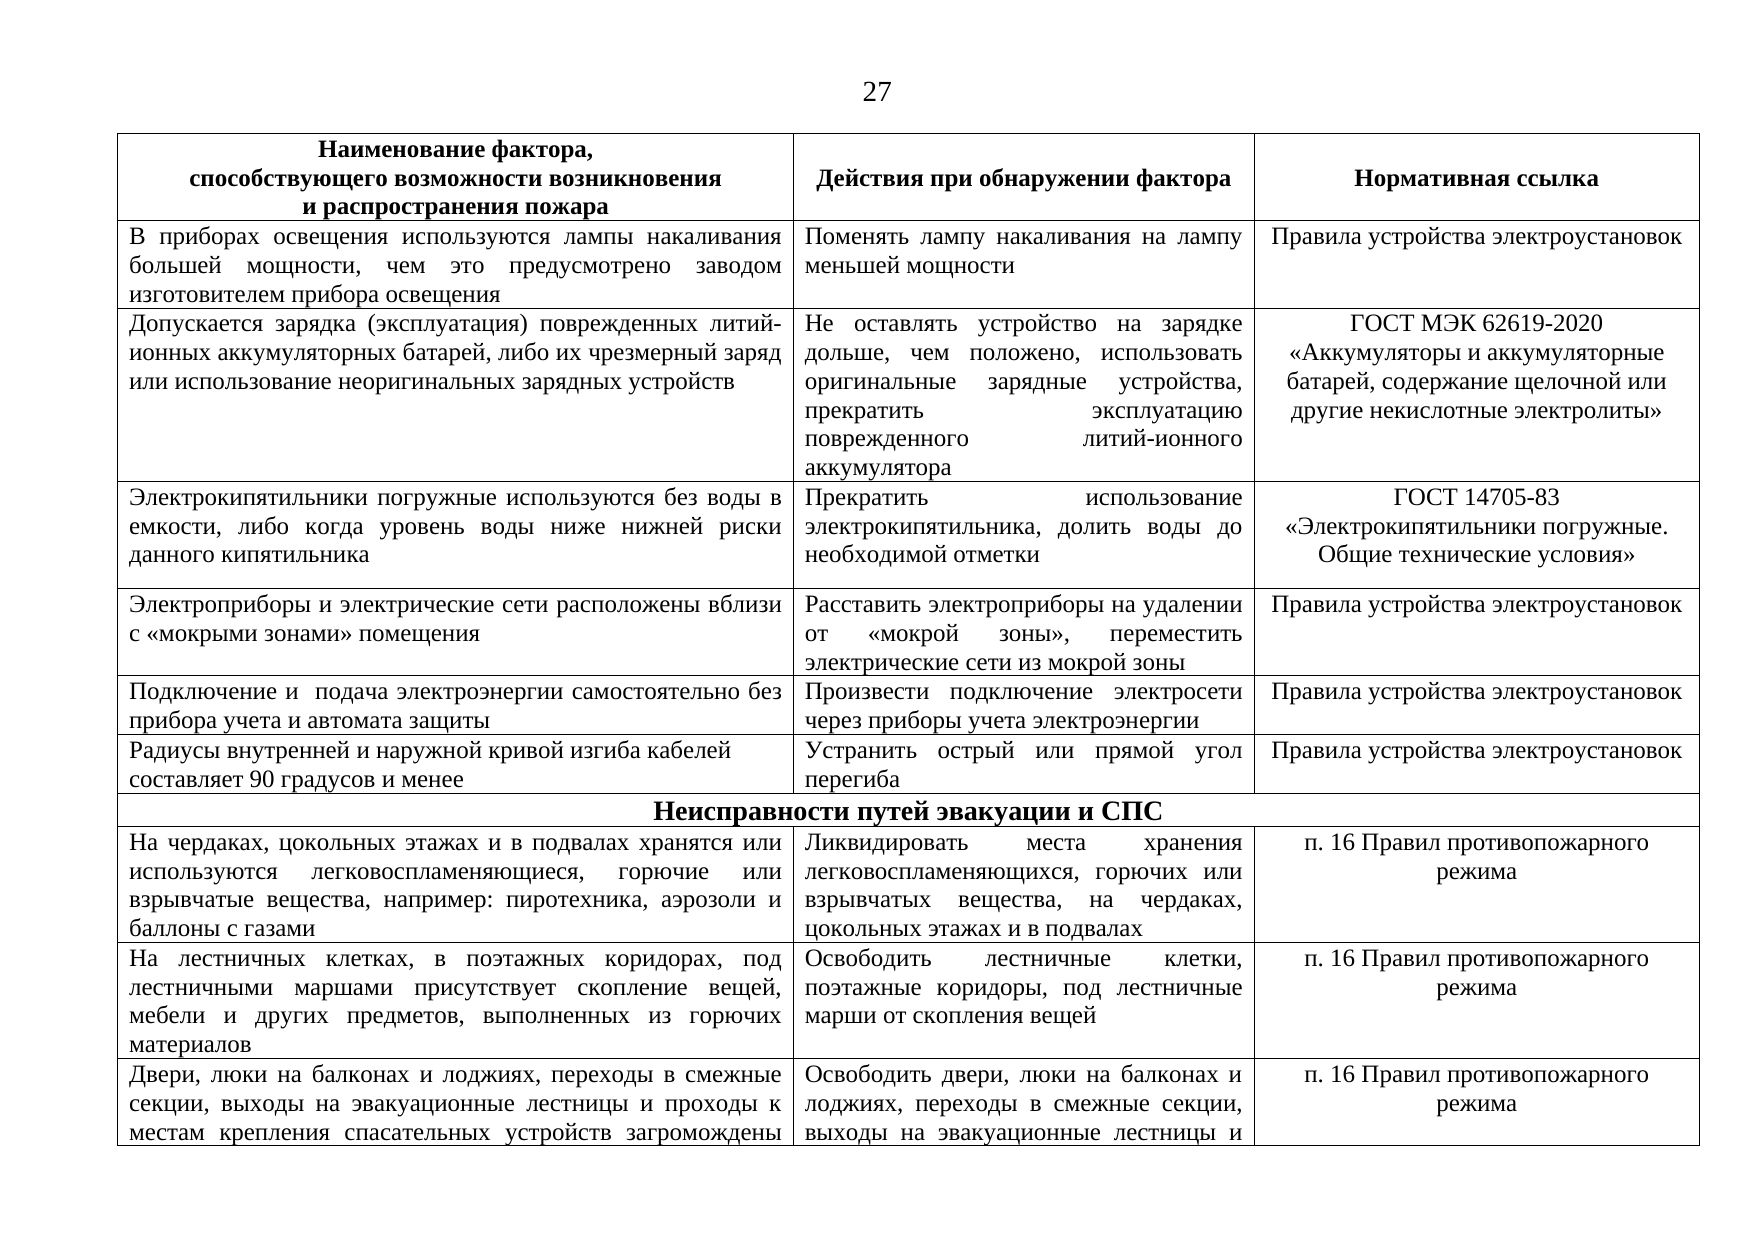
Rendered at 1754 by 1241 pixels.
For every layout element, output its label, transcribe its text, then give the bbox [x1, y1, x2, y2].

table_cell Допускается зарядка (эксплуатация) поврежденных литий-ионных аккумуляторных батарей, либо их чрезмерный заряд или использование неоригинальных зарядных устройств [118, 309, 793, 481]
table_cell ГОСТ МЭК 62619-2020 «Аккумуляторы и аккумуляторные батарей, содержание щелочной или другие некислотные электролиты» [1255, 309, 1699, 481]
table_cell Прекратить использование электрокипятильника, долить воды до необходимой отметки [794, 482, 1254, 588]
table_cell Освободить лестничные клетки, поэтажные коридоры, под лестничные марши от скопления вещей [794, 943, 1254, 1058]
table_cell п. 16 Правил противопожарного режима [1255, 827, 1699, 942]
table_cell Радиусы внутренней и наружной кривой изгиба кабелей составляет 90 градусов и менее [118, 735, 793, 792]
table_cell Расставить электроприборы на удалении от «мокрой зоны», переместить электрические сети из мокрой зоны [794, 589, 1254, 675]
table_cell Подключение и подача электроэнергии самостоятельно без прибора учета и автомата защиты [118, 676, 793, 734]
table_cell Устранить острый или прямой угол перегиба [794, 735, 1254, 792]
table_header Наименование фактора, способствующего возможности возникновения и распространения пожара [118, 134, 793, 220]
table_cell Произвести подключение электросети через приборы учета электроэнергии [794, 676, 1254, 734]
table_cell Не оставлять устройство на зарядке дольше, чем положено, использовать оригинальные зарядные устройства, прекратить эксплуатацию поврежденного литий-ионного аккумулятора [794, 309, 1254, 481]
table_cell Электрокипятильники погружные используются без воды в емкости, либо когда уровень воды ниже нижней риски данного кипятильника [118, 482, 793, 588]
table_cell Неисправности путей эвакуации и СПС [118, 794, 1699, 826]
table_cell Правила устройства электроустановок [1255, 221, 1699, 307]
table_header Действия при обнаружении фактора [794, 134, 1254, 220]
table_cell В приборах освещения используются лампы накаливания большей мощности, чем это предусмотрено заводом изготовителем прибора освещения [118, 221, 793, 307]
table_cell Правила устройства электроустановок [1255, 735, 1699, 792]
table_cell На лестничных клетках, в поэтажных коридорах, под лестничными маршами присутствует скопление вещей, мебели и других предметов, выполненных из горючих материалов [118, 943, 793, 1058]
table_cell ГОСТ 14705-83 «Электрокипятильники погружные. Общие технические условия» [1255, 482, 1699, 588]
table_cell Правила устройства электроустановок [1255, 589, 1699, 675]
table_cell Электроприборы и электрические сети расположены вблизи с «мокрыми зонами» помещения [118, 589, 793, 675]
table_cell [794, 1059, 1254, 1145]
table_cell На чердаках, цокольных этажах и в подвалах хранятся или используются легковоспламеняющиеся, горючие или взрывчатые вещества, например: пиротехника, аэрозоли и баллоны с газами [118, 827, 793, 942]
table_header Нормативная ссылка [1255, 134, 1699, 220]
table_cell Поменять лампу накаливания на лампу меньшей мощности [794, 221, 1254, 307]
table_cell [118, 1059, 793, 1145]
table_cell Ликвидировать места хранения легковоспламеняющихся, горючих или взрывчатых вещества, на чердаках, цокольных этажах и в подвалах [794, 827, 1254, 942]
table_cell п. 16 Правил противопожарного режима [1255, 1059, 1699, 1145]
table_cell п. 16 Правил противопожарного режима [1255, 943, 1699, 1058]
table_cell Правила устройства электроустановок [1255, 676, 1699, 734]
